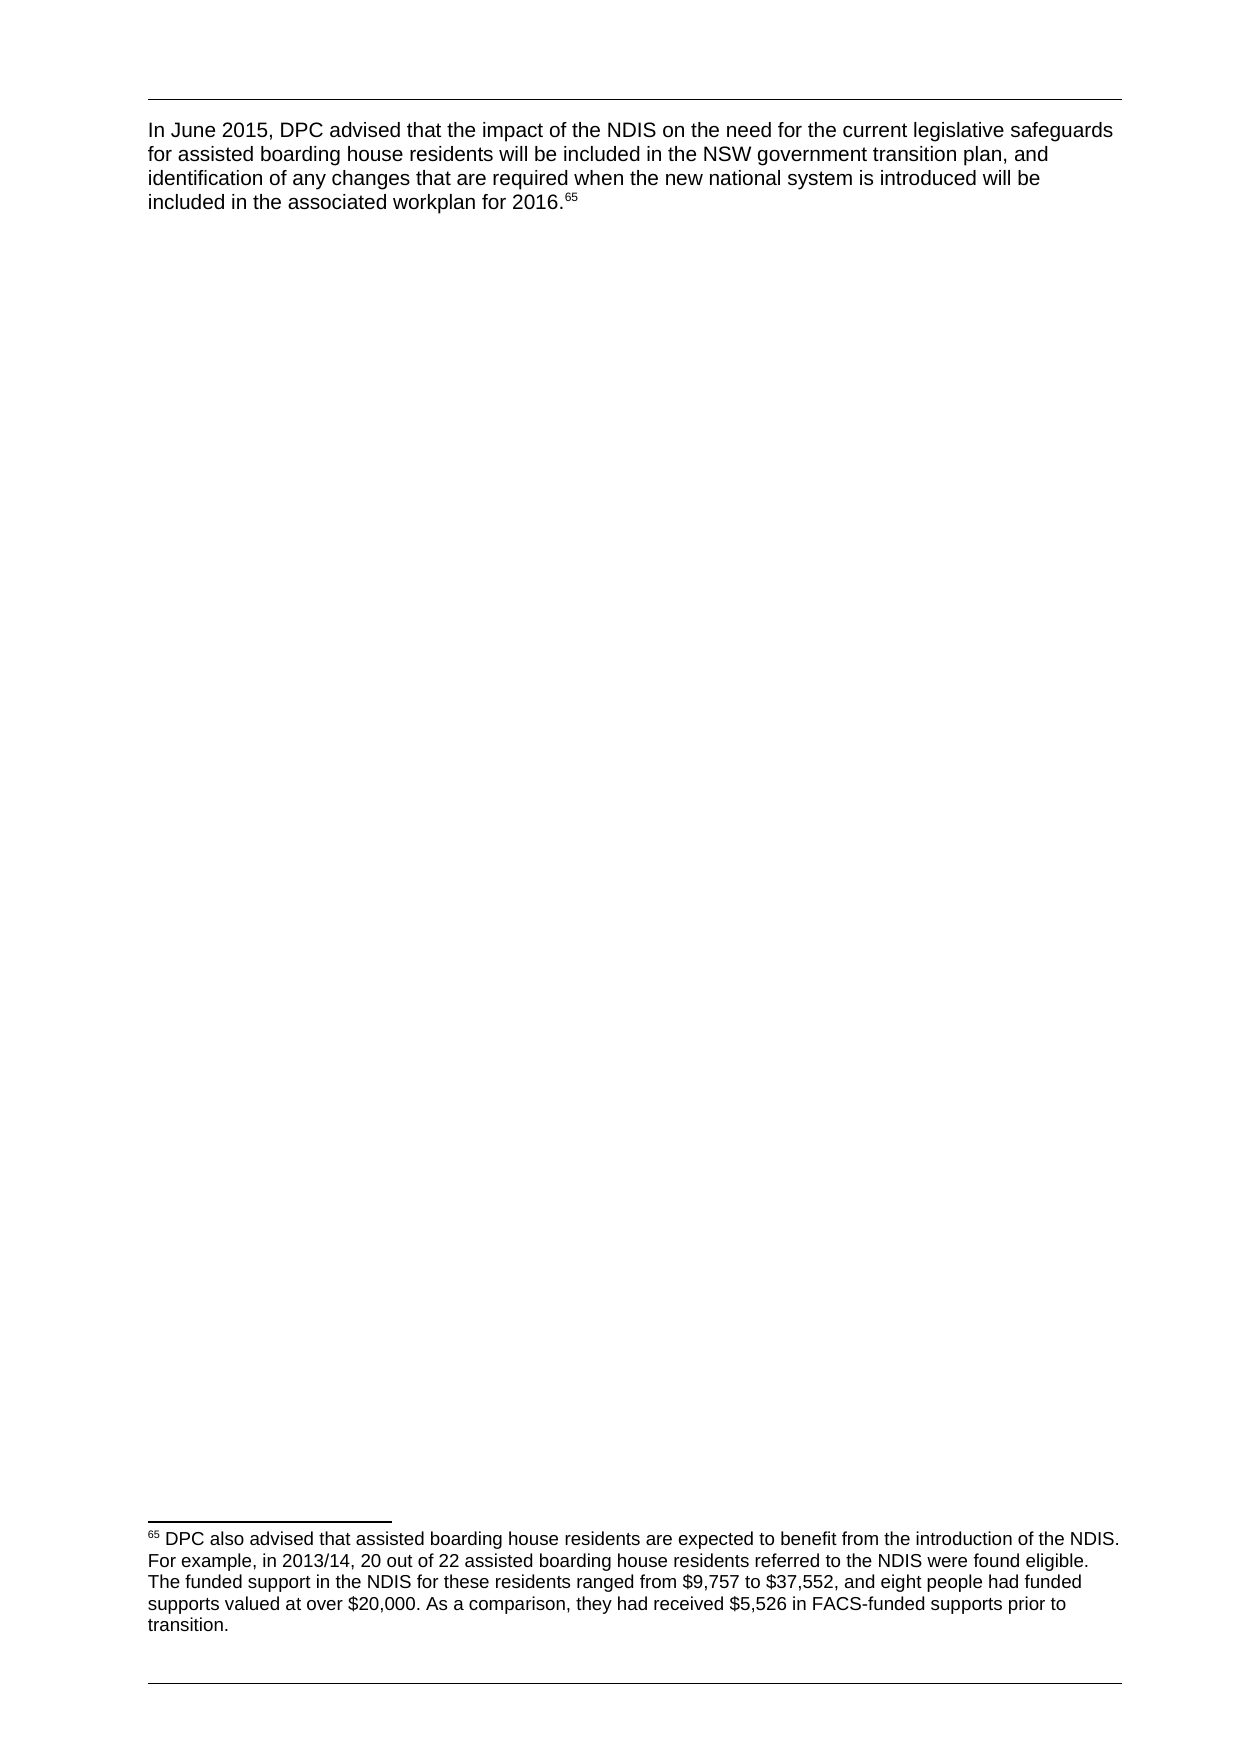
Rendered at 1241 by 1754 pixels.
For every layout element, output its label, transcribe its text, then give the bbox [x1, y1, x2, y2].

text In June 2015, DPC advised that the impact of the NDIS on the need for the current legislative safeguards for assisted boarding house residents will be included in the NSW government transition plan, and identification of any changes that are required when the new national system is introduced will be included in the associated workplan for 2016. [148, 118, 1122, 214]
